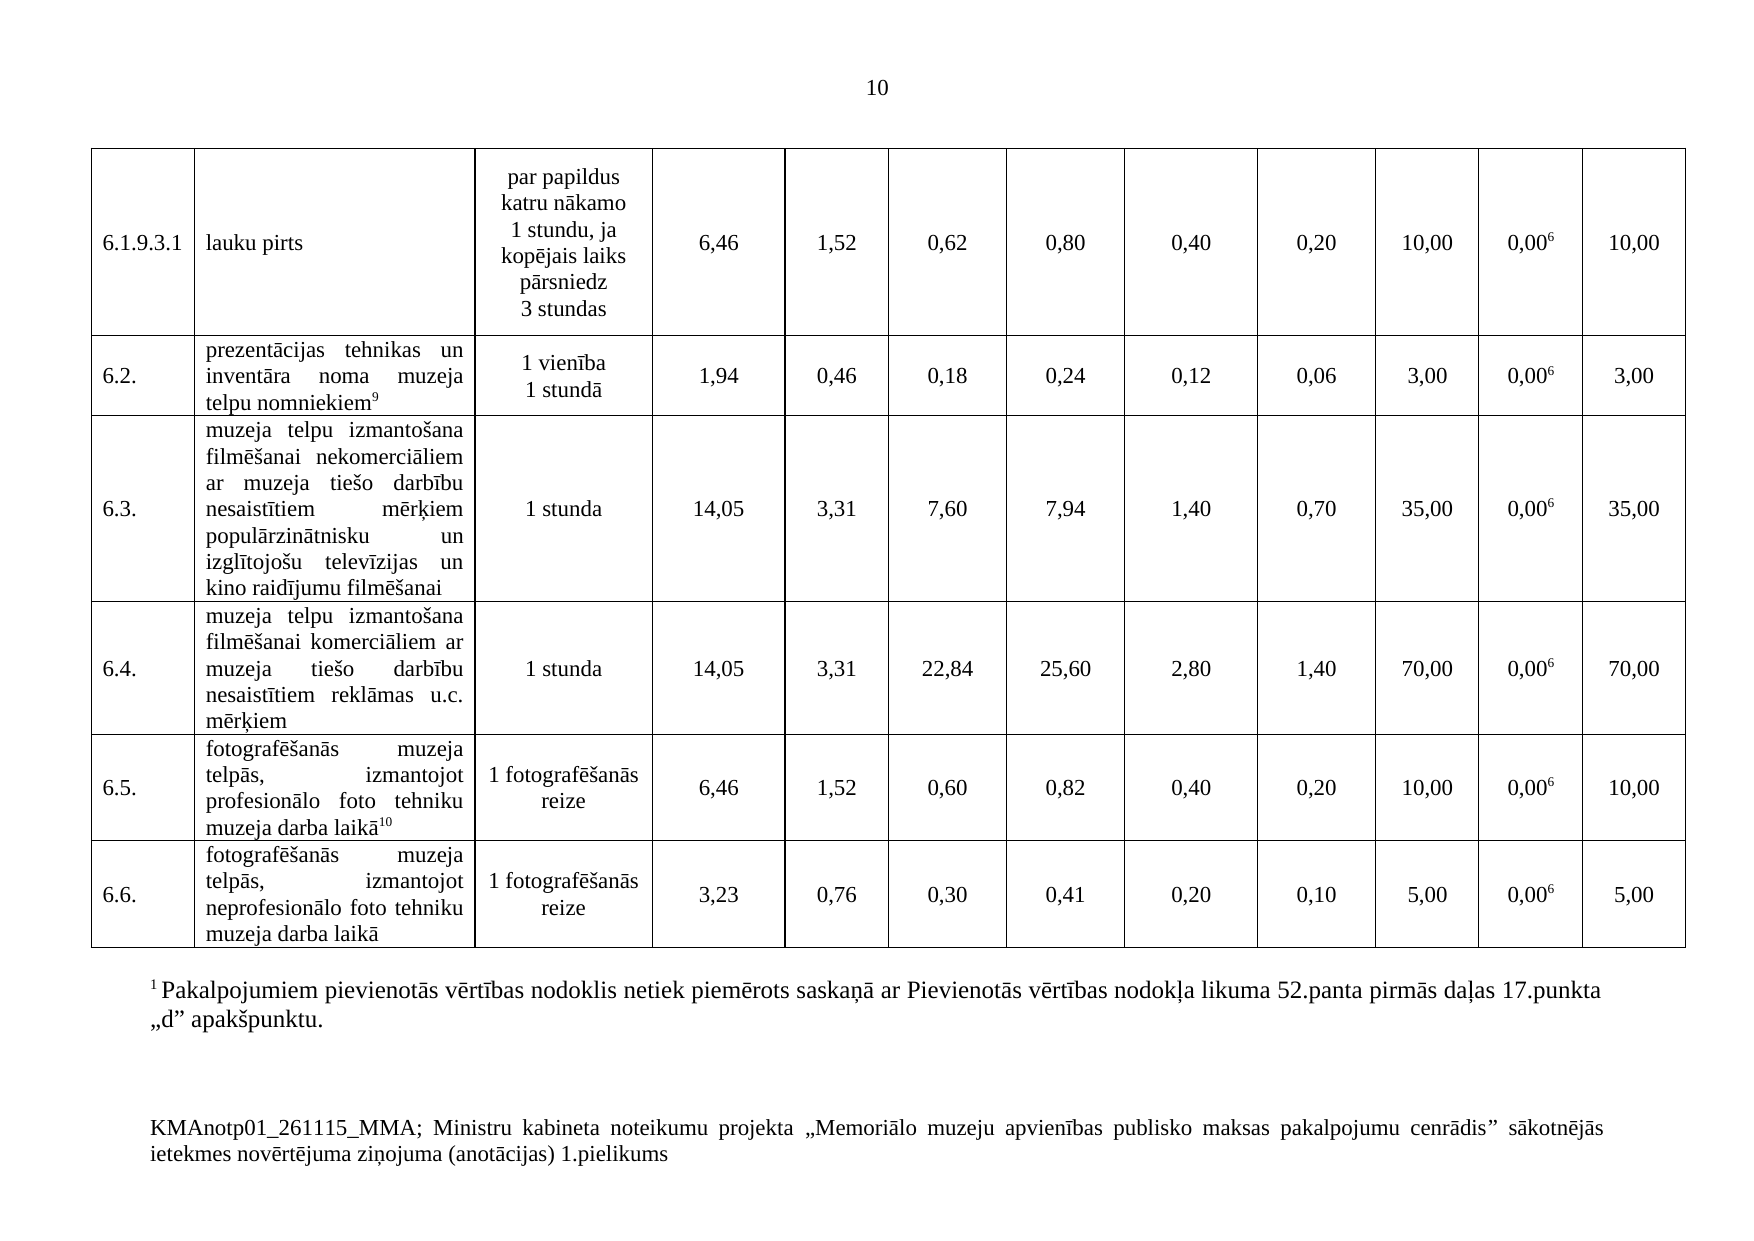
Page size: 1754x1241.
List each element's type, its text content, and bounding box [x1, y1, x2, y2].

table_cell 5,00 [1376, 841, 1478, 947]
table_cell 10,00 [1583, 735, 1685, 840]
table_cell 3,00 [1376, 336, 1478, 415]
table_cell 1,52 [786, 149, 888, 335]
table_cell fotografēšanās muzeja telpās, izmantojot neprofesionālo foto tehniku muzeja darba laikā [195, 841, 474, 947]
table_cell 1 stunda [476, 416, 652, 601]
table_cell 0,20 [1125, 841, 1257, 947]
table_cell 25,60 [1007, 602, 1124, 734]
table_cell 3,31 [786, 602, 888, 734]
table_cell 1 vienība 1 stundā [476, 336, 652, 415]
table_cell 0,006 [1479, 336, 1582, 415]
table_cell 10,00 [1583, 149, 1685, 335]
table_cell 3,31 [786, 416, 888, 601]
table_cell 6.4. [92, 602, 194, 734]
table_cell 0,18 [889, 336, 1006, 415]
table_cell 0,006 [1479, 602, 1582, 734]
table_cell 0,12 [1125, 336, 1257, 415]
table_cell 6.5. [92, 735, 194, 840]
table_cell prezentācijas tehnikas un inventāra noma muzeja telpu nomniekiem9 [195, 336, 474, 415]
table_cell 7,94 [1007, 416, 1124, 601]
table_cell 3,00 [1583, 336, 1685, 415]
table_cell 0,46 [786, 336, 888, 415]
table_cell 35,00 [1583, 416, 1685, 601]
table_cell 1 fotografēšanās reize [476, 841, 652, 947]
table_cell 1,52 [786, 735, 888, 840]
table_cell 10,00 [1376, 149, 1478, 335]
table_cell 14,05 [653, 602, 784, 734]
text 1 Pakalpojumiem pievienotās vērtības nodoklis netiek piemērots saskaņā ar Pievienotās vērtības nodokļa likuma 52.panta pirmās daļas 17.punkta „d” apakšpunktu. [150, 976, 1604, 1033]
table_cell 0,06 [1258, 336, 1375, 415]
table_cell 1 fotografēšanās reize [476, 735, 652, 840]
table_cell 1,94 [653, 336, 784, 415]
table_cell 0,006 [1479, 416, 1582, 601]
table_cell 6,46 [653, 149, 784, 335]
table_cell 2,80 [1125, 602, 1257, 734]
table_cell 5,00 [1583, 841, 1685, 947]
table_cell 0,10 [1258, 841, 1375, 947]
table_cell 0,40 [1125, 735, 1257, 840]
table_cell 0,006 [1479, 149, 1582, 335]
table_cell 0,30 [889, 841, 1006, 947]
table_cell 0,20 [1258, 149, 1375, 335]
table_cell 0,006 [1479, 841, 1582, 947]
table_cell 70,00 [1376, 602, 1478, 734]
table_cell 0,76 [786, 841, 888, 947]
table_cell 1,40 [1125, 416, 1257, 601]
table_cell 0,70 [1258, 416, 1375, 601]
table_cell 0,62 [889, 149, 1006, 335]
table_cell 6.1.9.3.1 [92, 149, 194, 335]
table_cell 6.2. [92, 336, 194, 415]
table_cell 0,41 [1007, 841, 1124, 947]
table_cell 0,80 [1007, 149, 1124, 335]
table_cell 6,46 [653, 735, 784, 840]
table_cell lauku pirts [195, 149, 474, 335]
table_cell 1 stunda [476, 602, 652, 734]
table_cell 14,05 [653, 416, 784, 601]
table_cell 0,40 [1125, 149, 1257, 335]
table_cell 6.6. [92, 841, 194, 947]
table_cell par papildus katru nākamo 1 stundu, ja kopējais laiks pārsniedz 3 stundas [476, 149, 652, 335]
table_cell 35,00 [1376, 416, 1478, 601]
table_cell 22,84 [889, 602, 1006, 734]
table_cell 0,006 [1479, 735, 1582, 840]
table_cell fotografēšanās muzeja telpās, izmantojot profesionālo foto tehniku muzeja darba laikā10 [195, 735, 474, 840]
table_cell 10,00 [1376, 735, 1478, 840]
table_cell 3,23 [653, 841, 784, 947]
table_cell muzeja telpu izmantošana filmēšanai komerciāliem ar muzeja tiešo darbību nesaistītiem reklāmas u.c. mērķiem [195, 602, 474, 734]
table_cell 0,60 [889, 735, 1006, 840]
table_cell 0,24 [1007, 336, 1124, 415]
table_cell 0,20 [1258, 735, 1375, 840]
table_cell 6.3. [92, 416, 194, 601]
table_cell 1,40 [1258, 602, 1375, 734]
table_cell 7,60 [889, 416, 1006, 601]
table_cell 0,82 [1007, 735, 1124, 840]
table_cell 70,00 [1583, 602, 1685, 734]
table_cell muzeja telpu izmantošana filmēšanai nekomerciāliem ar muzeja tiešo darbību nesaistītiem mērķiem populārzinātnisku un izglītojošu televīzijas un kino raidījumu filmēšanai [195, 416, 474, 601]
